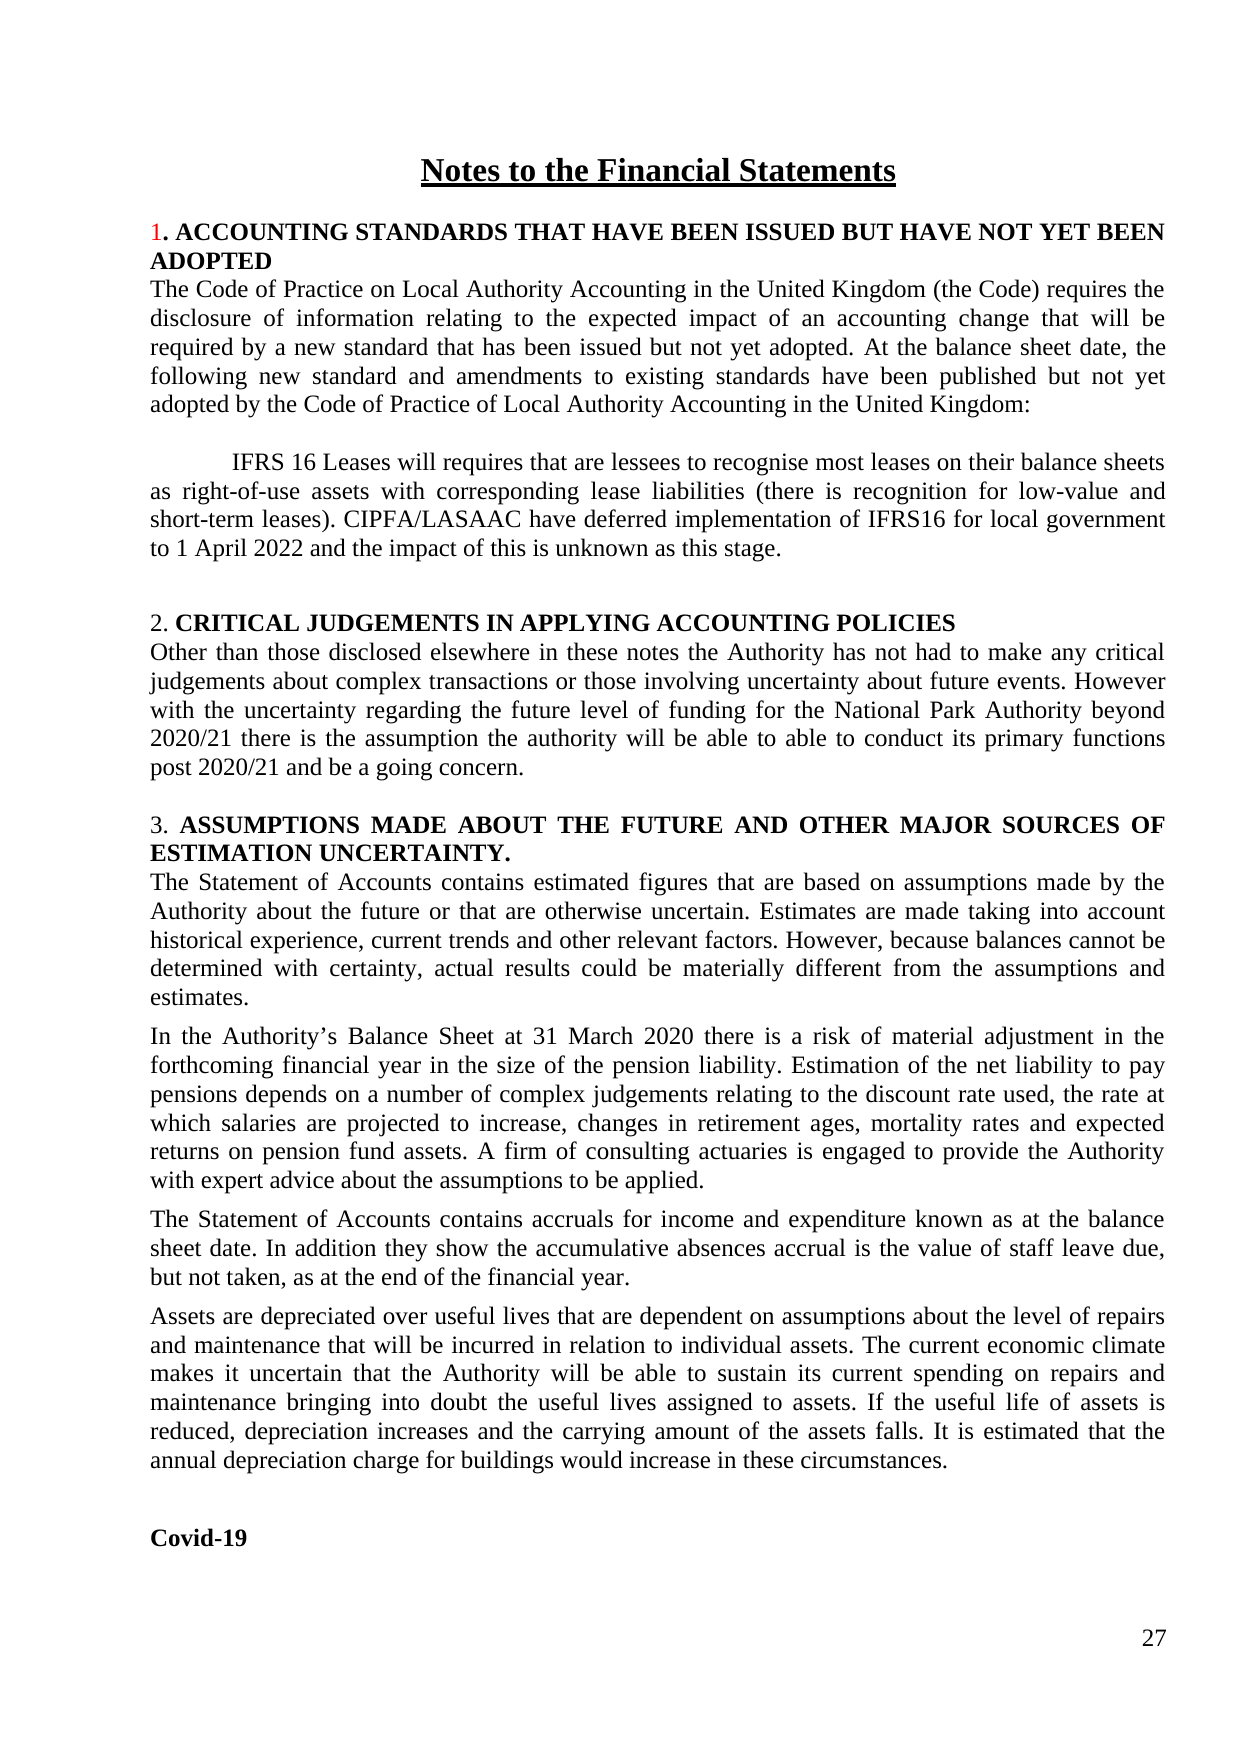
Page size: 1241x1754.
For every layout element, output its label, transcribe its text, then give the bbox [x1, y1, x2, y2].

text 3. ASSUMPTIONS MADE ABOUT THE FUTURE AND OTHER MAJOR SOURCES OF ESTIMATION UNCERTAINTY. [150, 810, 1167, 867]
text The Statement of Accounts contains estimated figures that are based on assumptions made by the Authority about the future or that are otherwise uncertain. Estimates are made taking into account historical experience, current trends and other relevant factors. However, because balances cannot be determined with certainty, actual results could be materially different from the assumptions and estimates. [150, 867, 1167, 1011]
text Covid-19 [150, 1523, 1167, 1552]
text Notes to the Financial Statements [150, 150, 1167, 188]
text IFRS 16 Leases will requires that are lessees to recognise most leases on their balance sheets as right-of-use assets with corresponding lease liabilities (there is recognition for low-value and short-term leases). CIPFA/LASAAC have deferred implementation of IFRS16 for local government to 1 April 2022 and the impact of this is unknown as this stage. [150, 447, 1167, 562]
text The Statement of Accounts contains accruals for income and expenditure known as at the balance sheet date. In addition they show the accumulative absences accrual is the value of staff leave due, but not taken, as at the end of the financial year. [150, 1204, 1167, 1291]
text 2. CRITICAL JUDGEMENTS IN APPLYING ACCOUNTING POLICIES [150, 608, 1167, 637]
text The Code of Practice on Local Authority Accounting in the United Kingdom (the Code) requires the disclosure of information relating to the expected impact of an accounting change that will be required by a new standard that has been issued but not yet adopted. At the balance sheet date, the following new standard and amendments to existing standards have been published but not yet adopted by the Code of Practice of Local Authority Accounting in the United Kingdom: [150, 274, 1167, 418]
text 1. ACCOUNTING STANDARDS THAT HAVE BEEN ISSUED BUT HAVE NOT YET BEEN ADOPTED [150, 217, 1167, 274]
text Other than those disclosed elsewhere in these notes the Authority has not had to make any critical judgements about complex transactions or those involving uncertainty about future events. However with the uncertainty regarding the future level of funding for the National Park Authority beyond 2020/21 there is the assumption the authority will be able to able to conduct its primary functions post 2020/21 and be a going concern. [150, 637, 1167, 781]
text Assets are depreciated over useful lives that are dependent on assumptions about the level of repairs and maintenance that will be incurred in relation to individual assets. The current economic climate makes it uncertain that the Authority will be able to sustain its current spending on repairs and maintenance bringing into doubt the useful lives assigned to assets. If the useful life of assets is reduced, depreciation increases and the carrying amount of the assets falls. It is estimated that the annual depreciation charge for buildings would increase in these circumstances. [150, 1301, 1167, 1473]
text In the Authority’s Balance Sheet at 31 March 2020 there is a risk of material adjustment in the forthcoming financial year in the size of the pension liability. Estimation of the net liability to pay pensions depends on a number of complex judgements relating to the discount rate used, the rate at which salaries are projected to increase, changes in retirement ages, mortality rates and expected returns on pension fund assets. A firm of consulting actuaries is engaged to provide the Authority with expert advice about the assumptions to be applied. [150, 1021, 1167, 1194]
